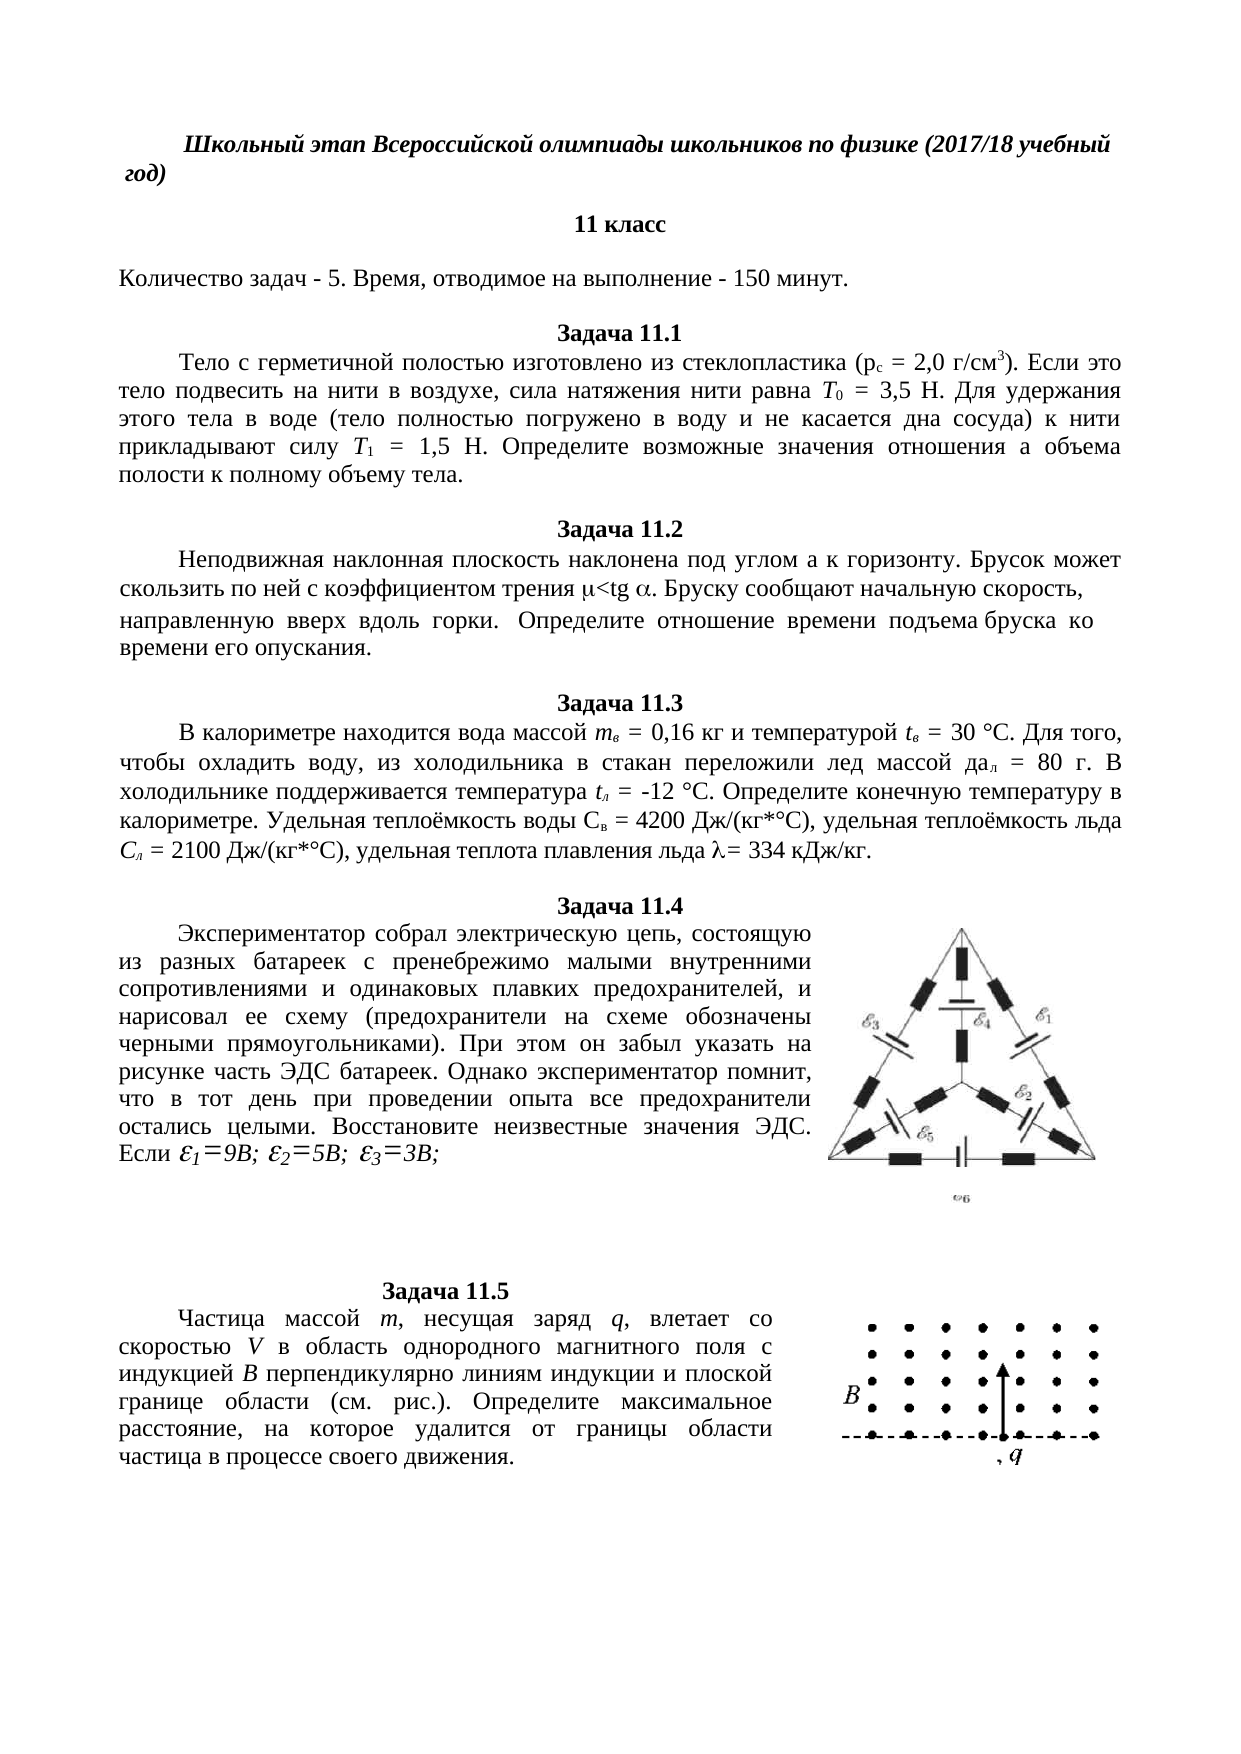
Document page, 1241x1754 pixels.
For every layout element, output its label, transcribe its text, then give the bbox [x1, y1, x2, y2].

text Задача 11.5 [118, 1277, 773, 1305]
text Количество задач - 5. Время, отводимое на выполнение - 150 минут. [118, 263, 1122, 291]
text Задача 11.3 [118, 687, 1122, 717]
text направленную вверх вдоль горки. Определите отношение времени подъема бруска ко времени его опускания. [119, 607, 1122, 661]
text Задача 11.1 [118, 318, 1121, 347]
picture [828, 928, 1096, 1167]
picture [828, 1195, 1096, 1203]
text Неподвижная наклонная плоскость наклонена под углом а к горизонту. Брусок может скользить по ней с коэффициентом трения <tg . Бруску сообщают начальную скорость, [119, 544, 1122, 602]
text Тело с герметичной полостью изготовлено из стеклопластика (рс = 2,0 г/см3). Если это тело подвесить на нити в воздухе, сила натяжения нити равна Т0 = 3,5 Н. Для удержания этого тела в воде (тело полностью погружено в воду и не касается дна сосуда) к нити прикладывают силу Т1 = 1,5 Н. Определите возможные значения отношения а объема полости к полному объему тела. [118, 348, 1121, 488]
text Частица массой m, несущая заряд q, влетает со скоростью V в область однородного магнитного поля с индукцией B перпендикулярно линиям индукции и плоской границе области (см. рис.). Определите максимальное расстояние, на которое удалится от границы области частица в процессе своего движения. [118, 1305, 773, 1470]
text Школьный этап Всероссийской олимпиады школьников по физике (2017/18 учебный год) [125, 129, 1122, 187]
picture [789, 1307, 1113, 1465]
text Задача 11.2 [118, 515, 1122, 544]
text Экспериментатор собрал электрическую цепь, состоящую из разных батареек с пренебрежимо малыми внутренними сопротивлениями и одинаковых плавких предохранителей, и нарисовал ее схему (предохранители на схеме обозначены черными прямоугольниками). При этом он забыл указать на рисунке часть ЭДС батареек. Однако экспериментатор помнит, что в тот день при проведении опыта все предохранители остались целыми. Восстановите неизвестные значения ЭДС. Если 1=9В; 2=5В; 3=3В; [118, 920, 812, 1167]
text Задача 11.4 [118, 892, 1122, 920]
text В калориметре находится вода массой тв = 0,16 кг и температурой tв = 30 °C. Для того, чтобы охладить воду, из холодильника в стакан переложили лед массой дал = 80 г. В холодильнике поддерживается температура tл = -12 °C. Определите конечную температуру в калориметре. Удельная теплоёмкость воды Св = 4200 Дж/(кг*°C), удельная теплоёмкость льда Сл = 2100 Дж/(кг*°C), удельная теплота плавления льда = 334 кДж/кг. [119, 717, 1122, 864]
text 11 класс [118, 209, 1121, 238]
